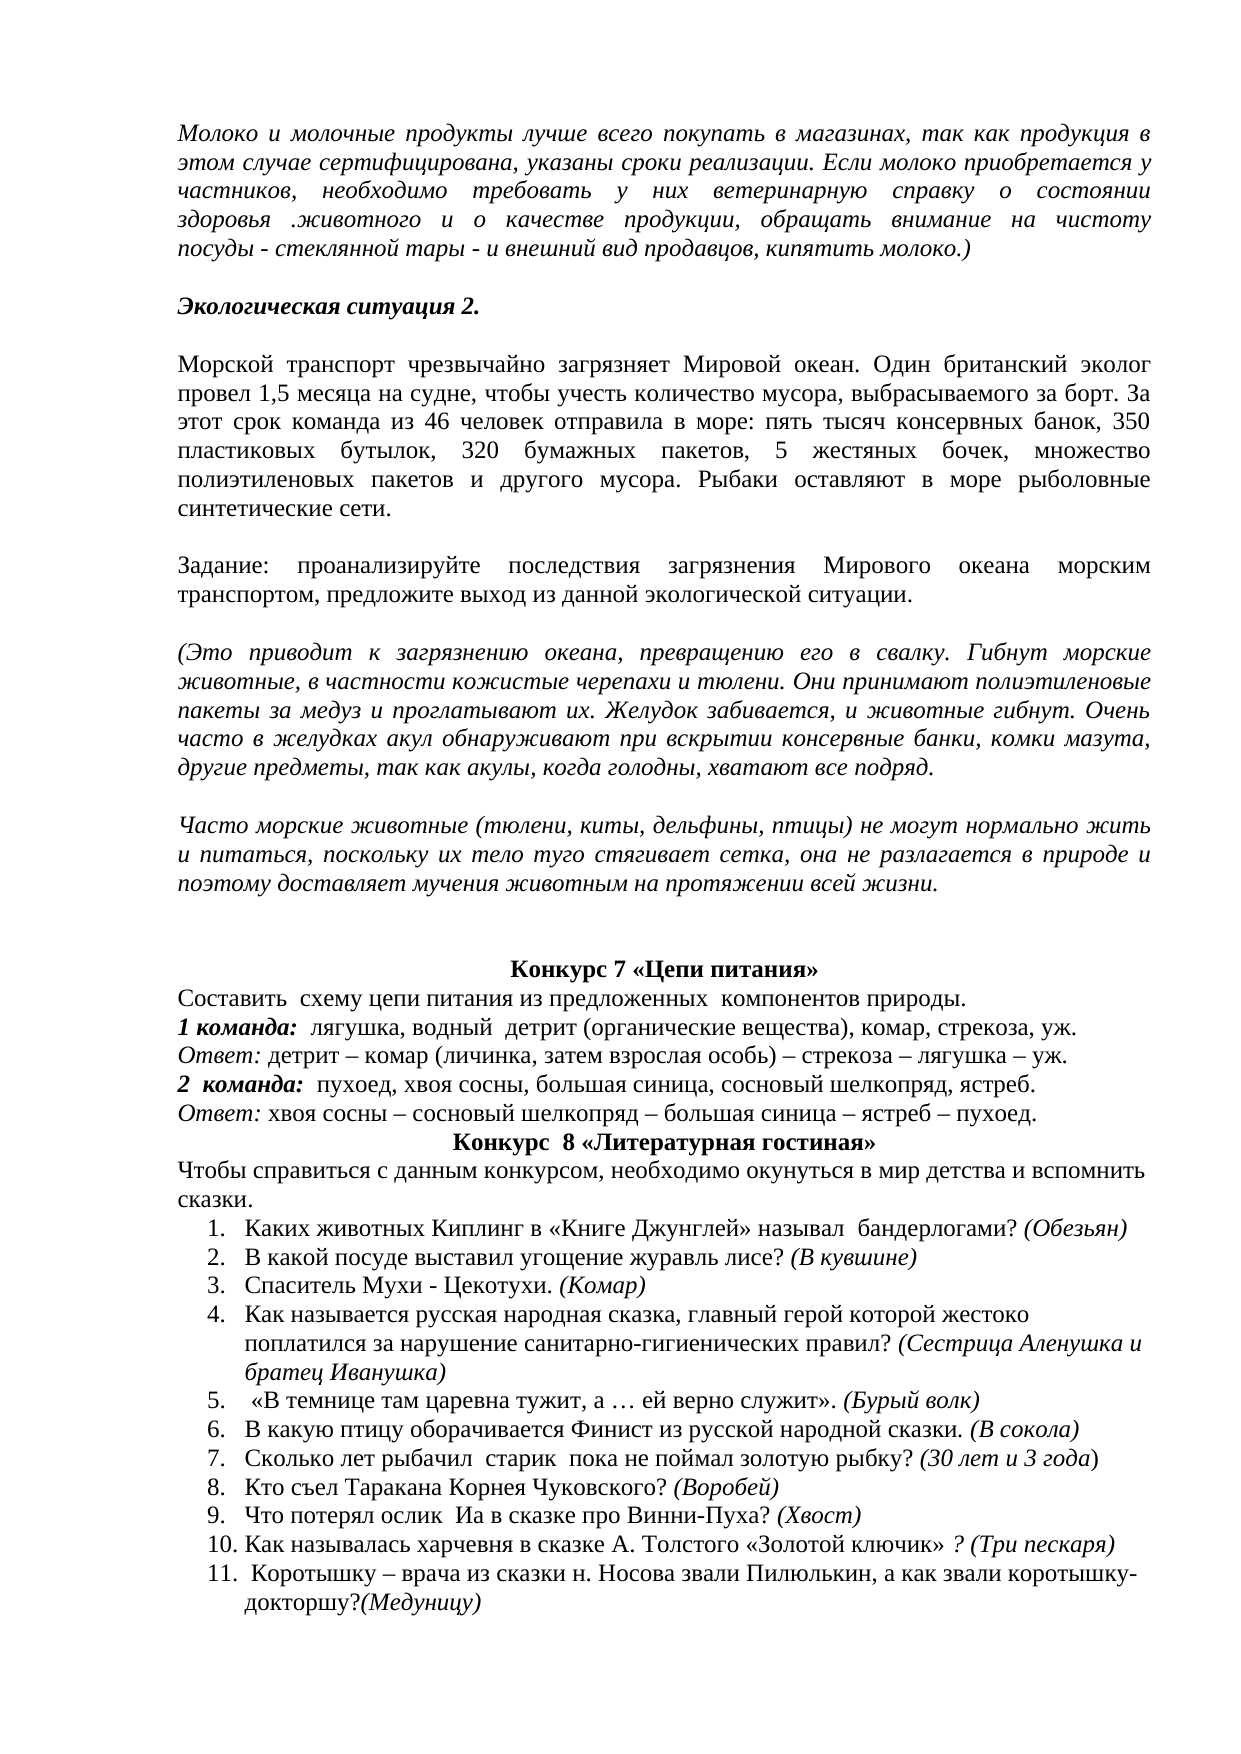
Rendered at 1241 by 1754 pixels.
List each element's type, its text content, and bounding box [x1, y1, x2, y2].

list Коротышку – врача из сказки н. Носова звали Пилюлькин, а как звали коротышку-докторшу?(Медуницу) [207, 1558, 1152, 1616]
text Ответ: детрит – комар (личинка, затем взрослая особь) – стрекоза – лягушка – уж. [177, 1041, 1152, 1069]
list В какой посуде выставил угощение журавль лисе? (В кувшине) [207, 1242, 1152, 1271]
list Кто съел Таракана Корнея Чуковского? (Воробей) [207, 1472, 1152, 1501]
text (Это приводит к загрязнению океана, превращению его в свалку. Гибнут морские животные, в частности кожистые черепахи и тюлени. Они принимают полиэтиленовые пакеты за медуз и проглатывают их. Желудок забивается, и животные гибнут. Очень часто в желудках акул обнаруживают при вскрытии консервные банки, комки мазута, другие предметы, так как акулы, когда голодны, хватают все подряд. [177, 637, 1152, 781]
list В какую птицу оборачивается Финист из русской народной сказки. (В сокола) [207, 1414, 1152, 1443]
list Спаситель Мухи - Цекотухи. (Комар) [207, 1271, 1152, 1299]
text Составить схему цепи питания из предложенных компонентов природы. [177, 983, 1152, 1012]
text Конкурс 8 «Литературная гостиная» [177, 1127, 1152, 1156]
list Как называлась харчевня в сказке А. Толстого «Золотой ключик» ? (Три пескаря) [207, 1529, 1152, 1558]
text Задание: проанализируйте последствия загрязнения Мирового океана морским транспортом, предложите выход из данной экологической ситуации. [177, 551, 1152, 608]
list «В темнице там царевна тужит, а … ей верно служит». (Бурый волк) [207, 1386, 1152, 1414]
list Сколько лет рыбачил старик пока не поймал золотую рыбку? (30 лет и 3 года) [207, 1443, 1152, 1472]
text 1 команда: лягушка, водный детрит (органические вещества), комар, стрекоза, уж. [177, 1012, 1152, 1041]
text Экологическая ситуация 2. [177, 291, 1152, 320]
text Часто морские животные (тюлени, киты, дельфины, птицы) не могут нормально жить и питаться, поскольку их тело туго стягивает сетка, она не разлагается в природе и поэтому доставляет мучения животным на протяжении всей жизни. [177, 810, 1152, 896]
text Ответ: хвоя сосны – сосновый шелкопряд – большая синица – ястреб – пухоед. [177, 1098, 1152, 1127]
text 2 команда: пухоед, хвоя сосны, большая синица, сосновый шелкопряд, ястреб. [177, 1069, 1152, 1098]
text Молоко и молочные продукты лучше всего покупать в магазинах, так как продукция в этом случае сертифицирована, указаны сроки реализации. Если молоко приобретается у частников, необходимо требовать у них ветеринарную справку о состоянии здоровья .животного и о качестве продукции, обращать внимание на чистоту посуды - стеклянной тары - и внешний вид продавцов, кипятить молоко.) [177, 118, 1152, 262]
list Как называется русская народная сказка, главный герой которой жестоко поплатился за нарушение санитарно-гигиенических правил? (Сестрица Аленушка и братец Иванушка) [207, 1299, 1152, 1386]
text Морской транспорт чрезвычайно загрязняет Мировой океан. Один британский эколог провел 1,5 месяца на судне, чтобы учесть количество мусора, выбрасываемого за борт. За этот срок команда из 46 человек отправила в море: пять тысяч консервных банок, 350 пластиковых бутылок, 320 бумажных пакетов, 5 жестяных бочек, множество полиэтиленовых пакетов и другого мусора. Рыбаки оставляют в море рыболовные синтетические сети. [177, 349, 1152, 521]
list Что потерял ослик Иа в сказке про Винни-Пуха? (Хвост) [207, 1501, 1152, 1529]
list Каких животных Киплинг в «Книге Джунглей» называл бандерлогами? (Обезьян) [207, 1213, 1152, 1242]
text Чтобы справиться с данным конкурсом, необходимо окунуться в мир детства и вспомнить сказки. [177, 1156, 1152, 1213]
text Конкурс 7 «Цепи питания» [177, 954, 1152, 983]
